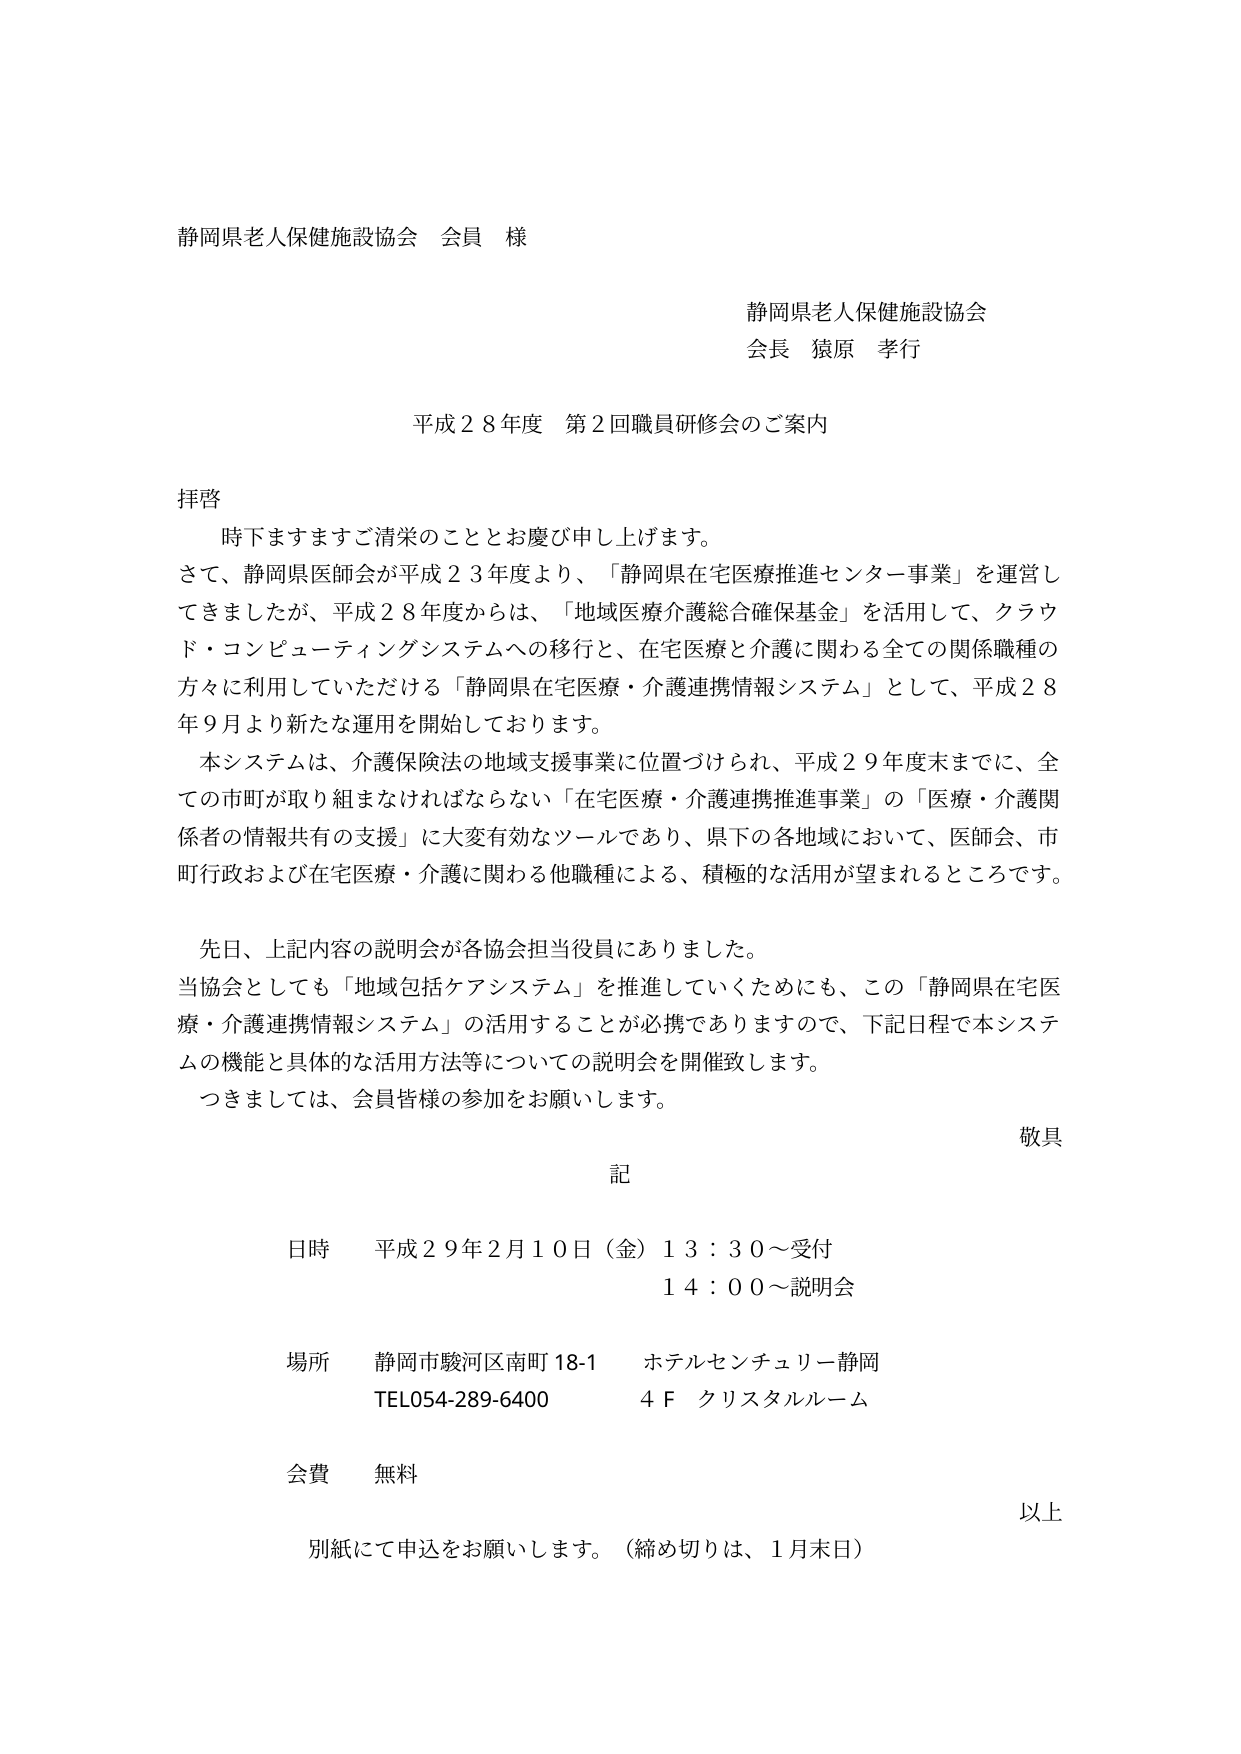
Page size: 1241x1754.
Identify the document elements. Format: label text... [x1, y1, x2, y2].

text さて、静岡県医師会が平成２３年度より、「静岡県在宅医療推進センター事業」を運営してきましたが、平成２８年度からは、「地域医療介護総合確保基金」を活用して、クラウド・コンピューティングシステムへの移行と、在宅医療と介護に関わる全ての関係職種の方々に利用していただける「静岡県在宅医療・介護連携情報システム」として、平成２８年９月より新たな運用を開始しております。 [177, 554, 1063, 742]
text つきましては、会員皆様の参加をお願いします。 [177, 1079, 1063, 1117]
text 本システムは、介護保険法の地域支援事業に位置づけられ、平成２９年度末までに、全ての市町が取り組まなければならない「在宅医療・介護連携推進事業」の「医療・介護関係者の情報共有の支援」に大変有効なツールであり、県下の各地域において、医師会、市町行政および在宅医療・介護に関わる他職種による、積極的な活用が望まれるところです。 [177, 742, 1063, 892]
text 別紙にて申込をお願いします。（締め切りは、１月末日） [177, 1529, 976, 1567]
text 当協会としても「地域包括ケアシステム」を推進していくためにも、この「静岡県在宅医療・介護連携情報システム」の活用することが必携でありますので、下記日程で本システムの機能と具体的な活用方法等についての説明会を開催致します。 [177, 967, 1063, 1079]
text 日時 平成２９年２月１０日（金）１３：３０～受付 [177, 1229, 1063, 1267]
text 会費 無料 [177, 1454, 1063, 1492]
text 敬具 [177, 1117, 1063, 1154]
text 会長 猿原 孝行 [177, 329, 1063, 367]
text 平成２８年度 第２回職員研修会のご案内 [177, 404, 1063, 442]
text 以上 [177, 1492, 1063, 1529]
text １４：００～説明会 [177, 1267, 1063, 1304]
subtitle 記 [177, 1154, 1063, 1192]
text 場所 静岡市駿河区南町18-1 ホテルセンチュリー静岡 [177, 1342, 1063, 1379]
text 先日、上記内容の説明会が各協会担当役員にありました。 [177, 929, 1063, 967]
text 静岡県老人保健施設協会 会員 様 [177, 217, 1063, 254]
text 静岡県老人保健施設協会 [177, 292, 1063, 329]
text 時下ますますご清栄のこととお慶び申し上げます。 [177, 517, 1063, 554]
text TEL054-289-6400 ４F クリスタルルーム [177, 1379, 1063, 1417]
text 拝啓 [177, 479, 1063, 517]
